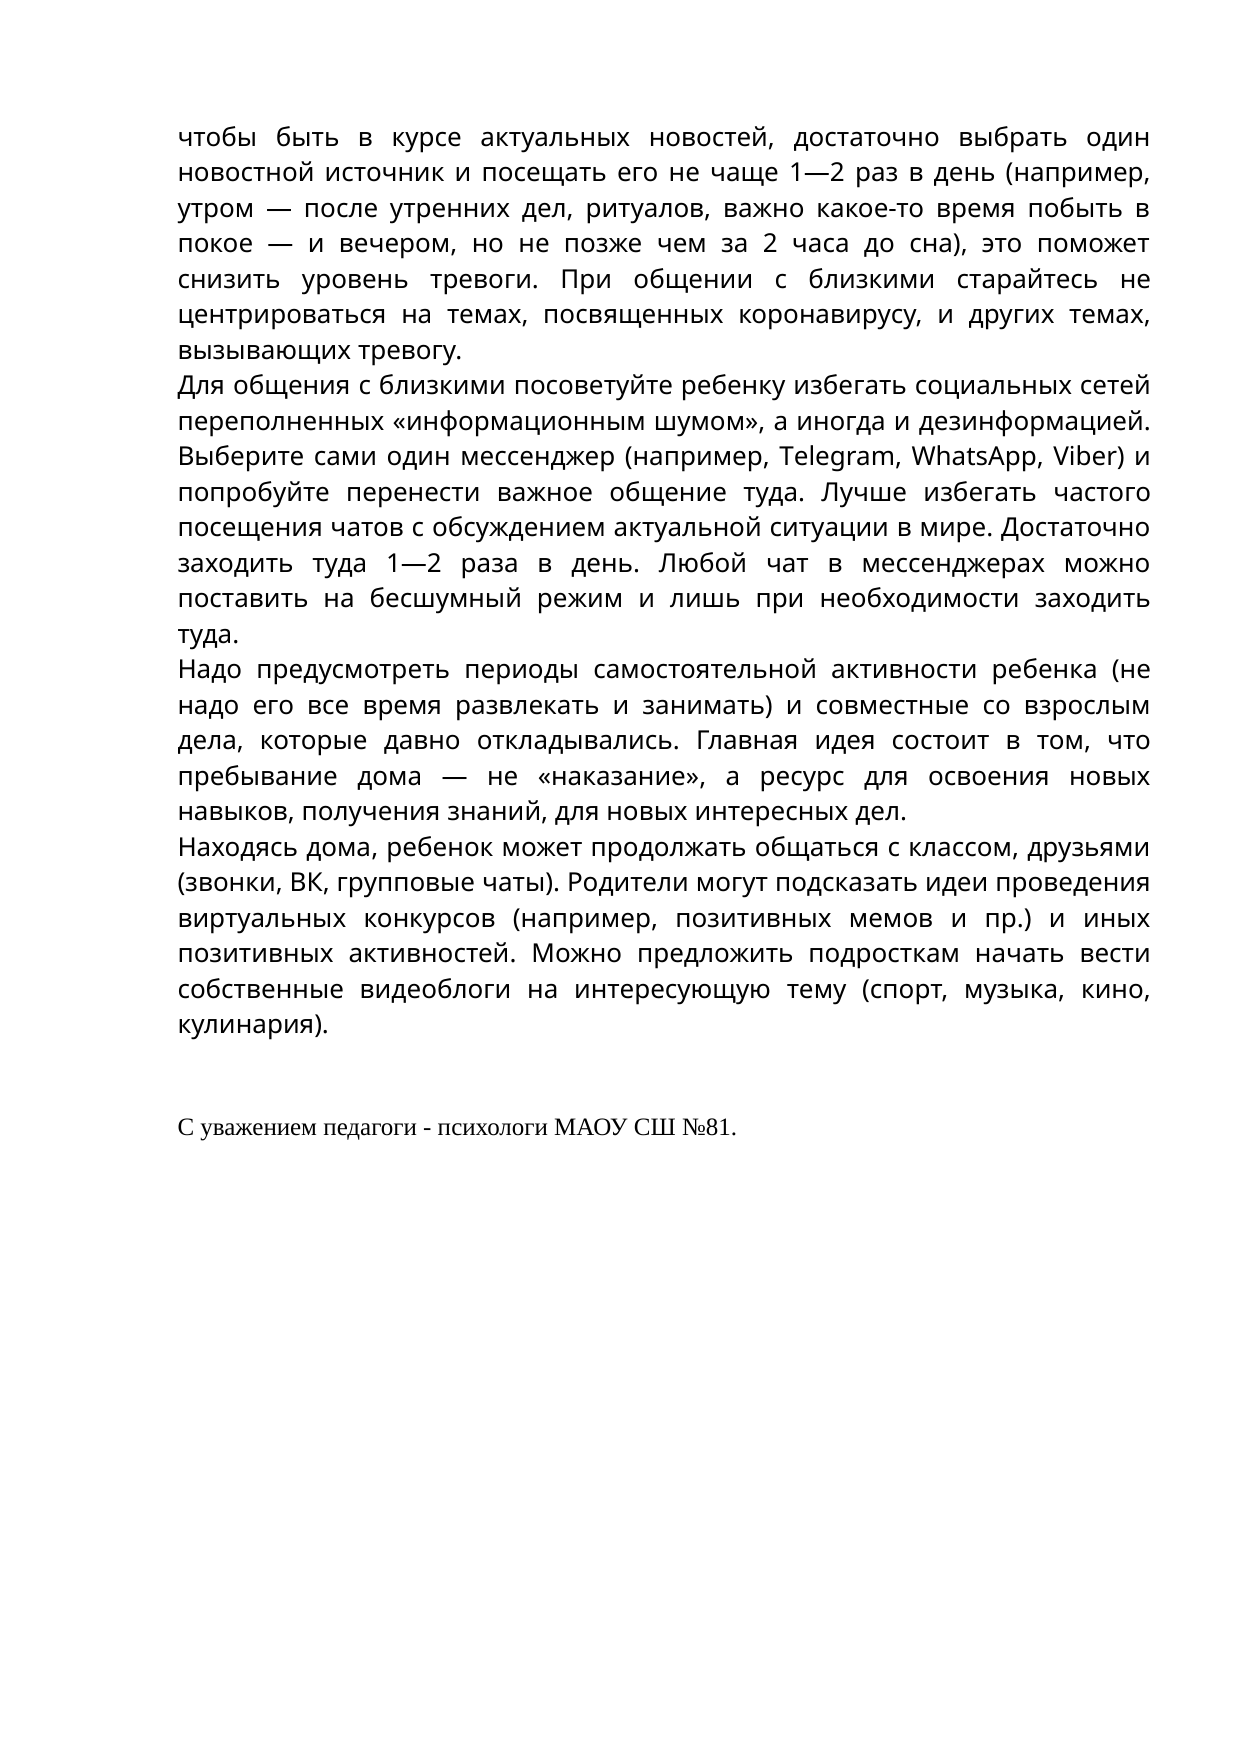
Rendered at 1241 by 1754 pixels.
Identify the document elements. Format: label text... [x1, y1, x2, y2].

text Находясь дома, ребенок может продолжать общаться с классом, друзьями (звонки, ВК, групповые чаты). Родители могут подсказать идеи проведения виртуальных конкурсов (например, позитивных мемов и пр.) и иных позитивных активностей. Можно предложить подросткам начать вести собственные видеоблоги на интересующую тему (спорт, музыка, кино, кулинария). [177, 828, 1152, 1042]
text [177, 118, 1152, 367]
text Для общения с близкими посоветуйте ребенку избегать социальных сетей переполненных «информационным шумом», а иногда и дезинформацией. Выберите сами один мессенджер (например, Тelegram, WhatsApp, Viber) и попробуйте перенести важное общение туда. Лучше избегать частого посещения чатов с обсуждением актуальной ситуации в мире. Достаточно заходить туда 1—2 раза в день. Любой чат в мессенджерах можно поставить на бесшумный режим и лишь при необходимости заходить туда. [177, 367, 1152, 651]
text Надо предусмотреть периоды самостоятельной активности ребенка (не надо его все время развлекать и занимать) и совместные со взрослым дела, которые давно откладывались. Главная идея состоит в том, что пребывание дома — не «наказание», а ресурс для освоения новых навыков, получения знаний, для новых интересных дел. [177, 651, 1152, 828]
text С уважением педагоги - психологи МАОУ СШ №81. [177, 1112, 1152, 1140]
